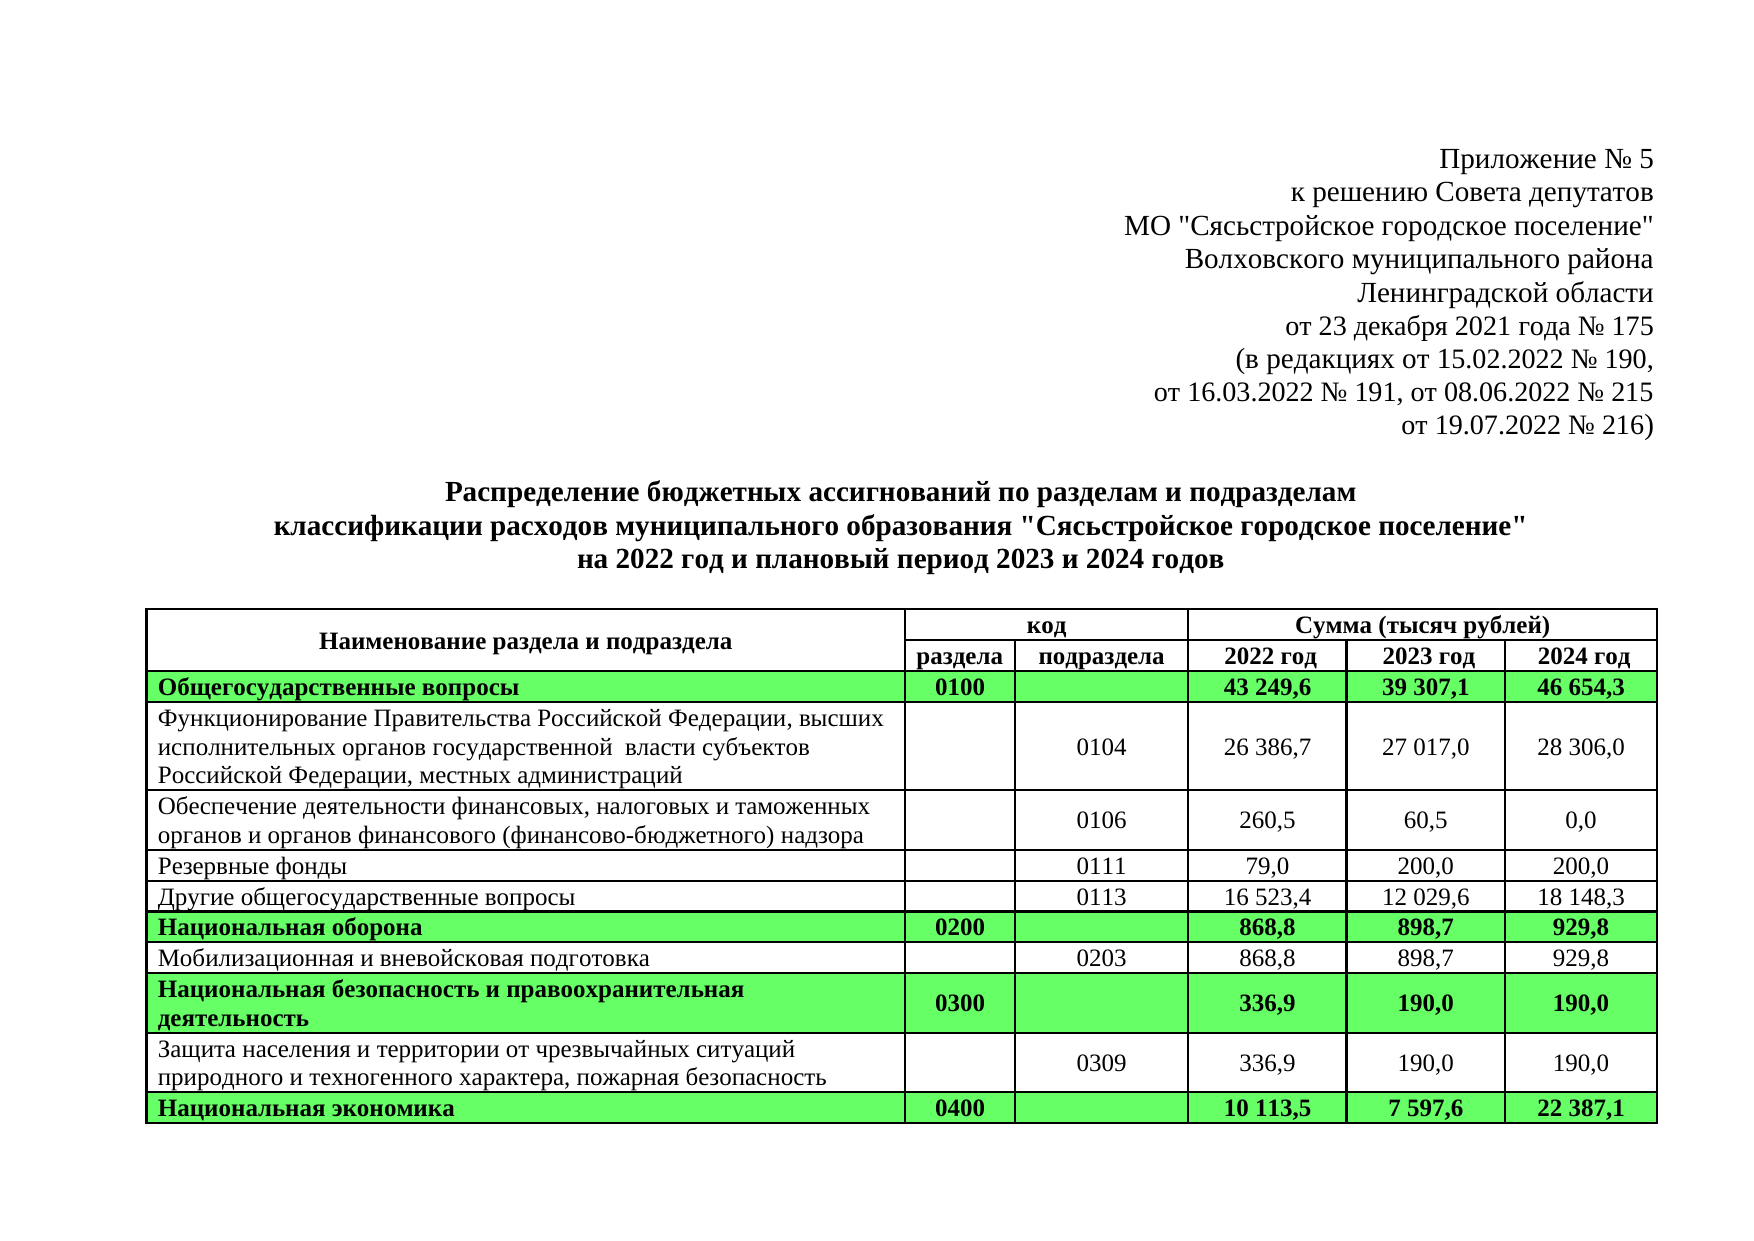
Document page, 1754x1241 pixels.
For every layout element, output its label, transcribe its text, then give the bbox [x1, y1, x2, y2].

table_cell 898,7 [1348, 913, 1504, 941]
table_cell [1016, 913, 1187, 941]
table_cell 0111 [1016, 851, 1187, 879]
table_cell Функционирование Правительства Российской Федерации, высших исполнительных органов государственной власти субъектов Российской Федерации, местных администраций [148, 703, 904, 789]
text классификации расходов муниципального образования "Сясьстройское городское поселение" [148, 508, 1654, 541]
table_cell 43 249,6 [1189, 672, 1345, 701]
table_cell 0106 [1016, 791, 1187, 849]
text Ленинградской области [148, 275, 1654, 309]
text к решению Совета депутатов [148, 174, 1654, 208]
table_cell 0400 [906, 1093, 1014, 1122]
table_cell Резервные фонды [148, 851, 904, 879]
table_cell Общегосударственные вопросы [148, 672, 904, 701]
table_cell 2024 год [1506, 641, 1656, 670]
table_cell 260,5 [1189, 791, 1345, 849]
table_header Сумма (тысяч рублей) [1189, 610, 1656, 639]
table_cell 26 386,7 [1189, 703, 1345, 789]
text на 2022 год и плановый период 2023 и 2024 годов [148, 541, 1654, 575]
table_cell Национальная экономика [148, 1093, 904, 1122]
table_cell 27 017,0 [1348, 703, 1504, 789]
text МО "Сясьстройское городское поселение" [148, 208, 1654, 242]
table_cell 868,8 [1189, 943, 1345, 972]
text от 23 декабря 2021 года № 175 [148, 309, 1654, 341]
table_header Наименование раздела и подраздела [148, 610, 904, 670]
table_cell 7 597,6 [1348, 1093, 1504, 1122]
table_cell 0,0 [1506, 791, 1656, 849]
table_cell 16 523,4 [1189, 882, 1345, 910]
table_cell Мобилизационная и вневойсковая подготовка [148, 943, 904, 972]
table_cell Национальная оборона [148, 913, 904, 941]
table_cell подраздела [1016, 641, 1187, 670]
table_cell Защита населения и территории от чрезвычайных ситуаций природного и техногенного характера, пожарная безопасность [148, 1034, 904, 1091]
text (в редакциях от 15.02.2022 № 190, [148, 341, 1654, 374]
table_cell 18 148,3 [1506, 882, 1656, 910]
table_cell 79,0 [1189, 851, 1345, 879]
table_cell 929,8 [1506, 913, 1656, 941]
table_cell раздела [906, 641, 1014, 670]
table_cell 929,8 [1506, 943, 1656, 972]
table_cell 39 307,1 [1348, 672, 1504, 701]
text Волховского муниципального района [148, 242, 1654, 275]
table_cell [1016, 672, 1187, 701]
table_cell 0203 [1016, 943, 1187, 972]
table_cell Национальная безопасность и правоохранительная деятельность [148, 974, 904, 1032]
table_cell [1016, 1093, 1187, 1122]
text Распределение бюджетных ассигнований по разделам и подразделам [148, 474, 1654, 508]
table_cell 0104 [1016, 703, 1187, 789]
table_cell [906, 1034, 1014, 1091]
table_cell 190,0 [1348, 1034, 1504, 1091]
table_cell [1016, 974, 1187, 1032]
table_cell 60,5 [1348, 791, 1504, 849]
table_cell 0100 [906, 672, 1014, 701]
table_cell 28 306,0 [1506, 703, 1656, 789]
table_cell 336,9 [1189, 974, 1345, 1032]
table_cell 12 029,6 [1348, 882, 1504, 910]
table_cell Другие общегосударственные вопросы [148, 882, 904, 910]
table_cell 190,0 [1348, 974, 1504, 1032]
table_cell 200,0 [1348, 851, 1504, 879]
table_cell 336,9 [1189, 1034, 1345, 1091]
table_cell [906, 882, 1014, 910]
table_cell 190,0 [1506, 974, 1656, 1032]
table_cell [906, 703, 1014, 789]
text от 16.03.2022 № 191, от 08.06.2022 № 215 [148, 374, 1654, 407]
table_header код [906, 610, 1187, 639]
table_cell 0200 [906, 913, 1014, 941]
table_cell 200,0 [1506, 851, 1656, 879]
table_cell 46 654,3 [1506, 672, 1656, 701]
table_cell 22 387,1 [1506, 1093, 1656, 1122]
table_cell 2022 год [1189, 641, 1345, 670]
table_cell Обеспечение деятельности финансовых, налоговых и таможенных органов и органов финансового (финансово-бюджетного) надзора [148, 791, 904, 849]
table_cell [906, 943, 1014, 972]
table_cell 898,7 [1348, 943, 1504, 972]
table_cell 190,0 [1506, 1034, 1656, 1091]
table_cell 0300 [906, 974, 1014, 1032]
table_cell 10 113,5 [1189, 1093, 1345, 1122]
table_cell [906, 791, 1014, 849]
text Приложение № 5 [148, 141, 1654, 174]
table_cell [906, 851, 1014, 879]
table_cell 868,8 [1189, 913, 1345, 941]
table_cell 0309 [1016, 1034, 1187, 1091]
table_cell 0113 [1016, 882, 1187, 910]
text от 19.07.2022 № 216) [148, 407, 1654, 441]
table_cell 2023 год [1348, 641, 1504, 670]
